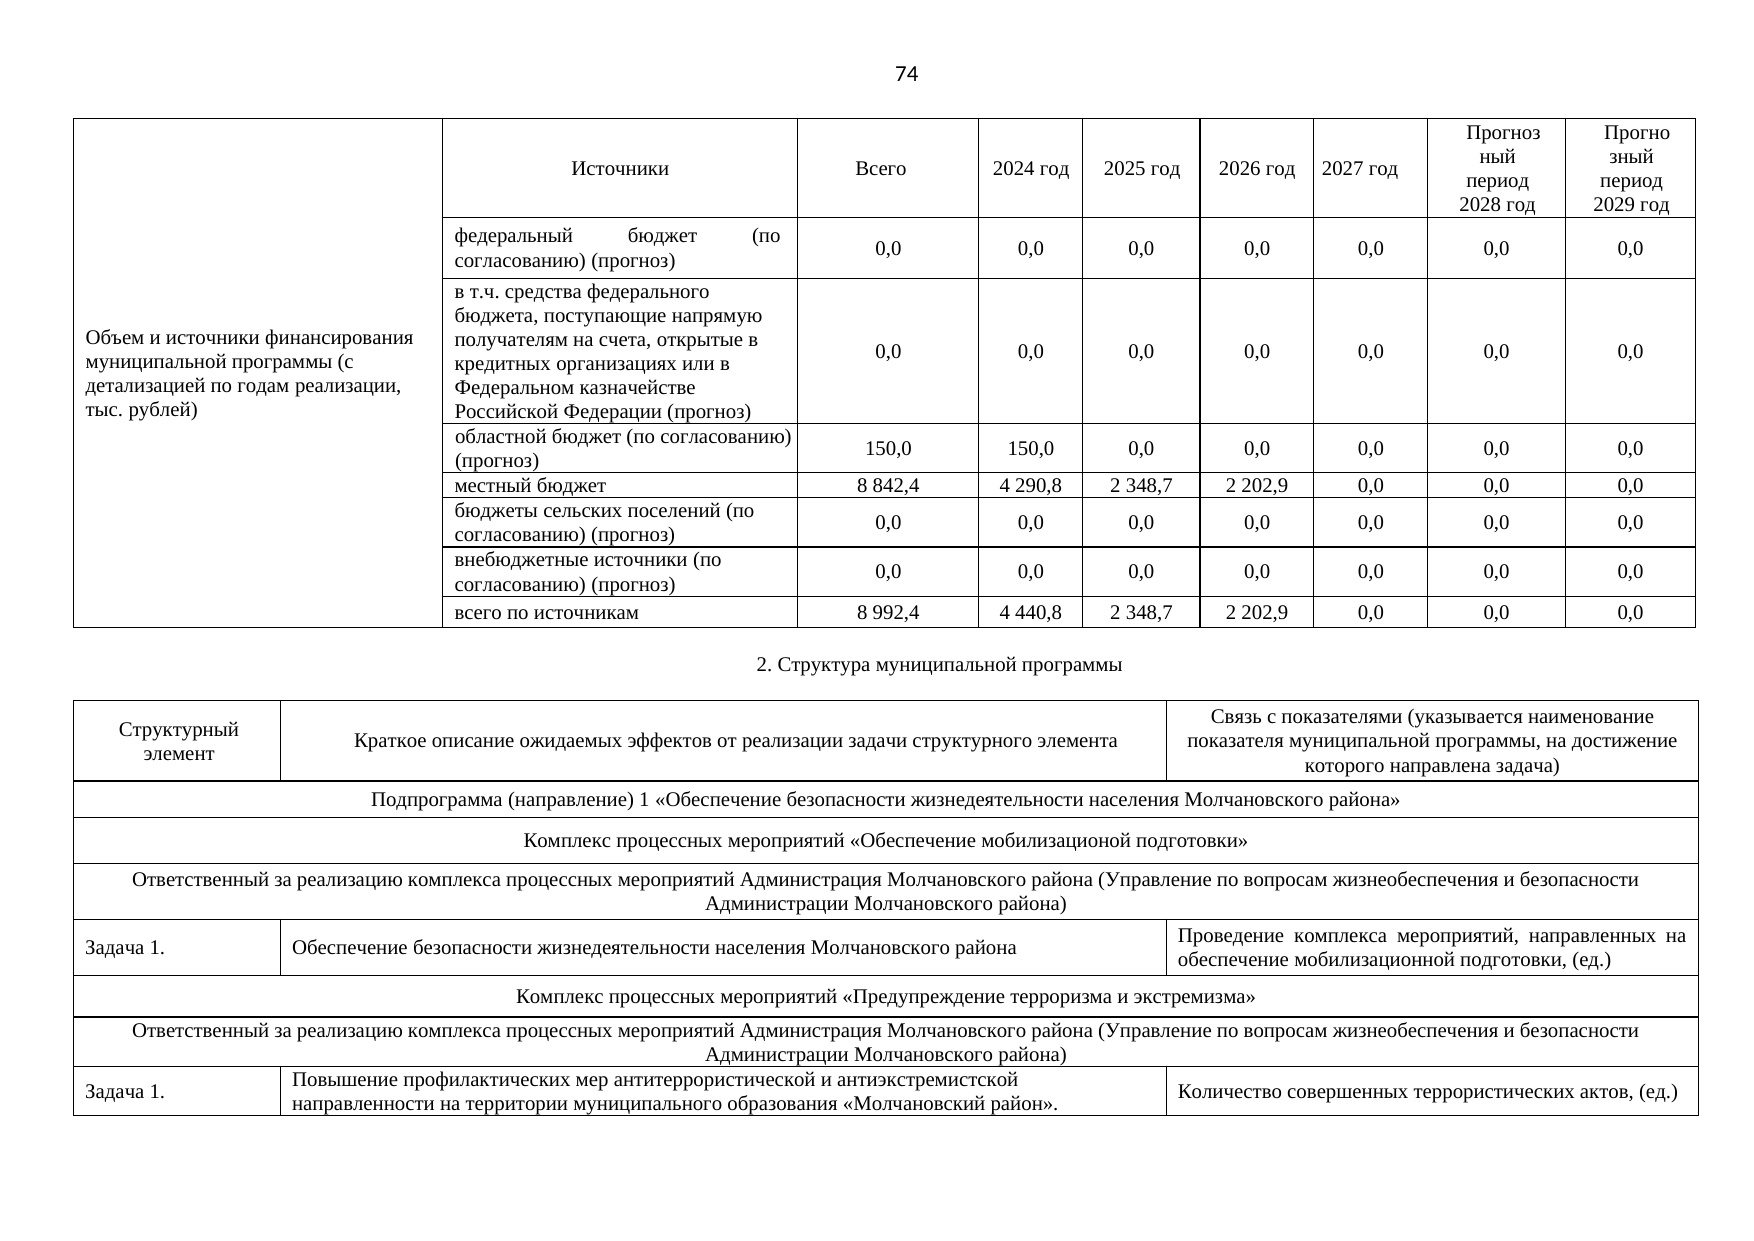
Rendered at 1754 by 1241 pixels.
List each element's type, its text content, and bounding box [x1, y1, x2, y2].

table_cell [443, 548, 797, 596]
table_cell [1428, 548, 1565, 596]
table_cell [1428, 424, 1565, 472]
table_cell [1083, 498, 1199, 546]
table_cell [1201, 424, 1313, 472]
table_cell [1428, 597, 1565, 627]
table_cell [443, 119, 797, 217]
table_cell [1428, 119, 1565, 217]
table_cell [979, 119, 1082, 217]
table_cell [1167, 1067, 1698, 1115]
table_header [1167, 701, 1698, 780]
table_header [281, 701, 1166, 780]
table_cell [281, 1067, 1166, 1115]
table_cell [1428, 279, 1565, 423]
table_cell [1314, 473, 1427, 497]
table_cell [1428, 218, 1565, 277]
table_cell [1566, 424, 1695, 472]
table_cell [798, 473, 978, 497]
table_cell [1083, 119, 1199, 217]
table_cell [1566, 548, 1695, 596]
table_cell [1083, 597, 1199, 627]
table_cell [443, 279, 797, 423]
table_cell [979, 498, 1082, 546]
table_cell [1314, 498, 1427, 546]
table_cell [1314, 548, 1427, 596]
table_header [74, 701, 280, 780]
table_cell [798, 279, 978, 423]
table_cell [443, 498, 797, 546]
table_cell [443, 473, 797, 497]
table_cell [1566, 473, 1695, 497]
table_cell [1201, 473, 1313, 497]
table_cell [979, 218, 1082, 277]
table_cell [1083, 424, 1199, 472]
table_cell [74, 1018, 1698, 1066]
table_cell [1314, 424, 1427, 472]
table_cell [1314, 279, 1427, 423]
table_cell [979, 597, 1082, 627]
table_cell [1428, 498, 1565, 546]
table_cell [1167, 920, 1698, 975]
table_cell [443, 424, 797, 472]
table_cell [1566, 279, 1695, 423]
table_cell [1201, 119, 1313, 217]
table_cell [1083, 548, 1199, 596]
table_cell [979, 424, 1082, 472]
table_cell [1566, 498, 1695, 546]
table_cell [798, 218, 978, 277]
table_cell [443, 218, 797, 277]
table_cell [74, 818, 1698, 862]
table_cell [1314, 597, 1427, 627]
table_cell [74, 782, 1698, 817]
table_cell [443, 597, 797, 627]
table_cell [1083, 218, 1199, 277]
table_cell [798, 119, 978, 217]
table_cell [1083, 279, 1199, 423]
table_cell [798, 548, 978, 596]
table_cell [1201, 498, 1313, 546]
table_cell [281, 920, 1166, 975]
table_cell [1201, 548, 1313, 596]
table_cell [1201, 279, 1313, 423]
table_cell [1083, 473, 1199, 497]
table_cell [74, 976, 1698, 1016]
text 2. Структура муниципальной программы [248, 652, 1631, 676]
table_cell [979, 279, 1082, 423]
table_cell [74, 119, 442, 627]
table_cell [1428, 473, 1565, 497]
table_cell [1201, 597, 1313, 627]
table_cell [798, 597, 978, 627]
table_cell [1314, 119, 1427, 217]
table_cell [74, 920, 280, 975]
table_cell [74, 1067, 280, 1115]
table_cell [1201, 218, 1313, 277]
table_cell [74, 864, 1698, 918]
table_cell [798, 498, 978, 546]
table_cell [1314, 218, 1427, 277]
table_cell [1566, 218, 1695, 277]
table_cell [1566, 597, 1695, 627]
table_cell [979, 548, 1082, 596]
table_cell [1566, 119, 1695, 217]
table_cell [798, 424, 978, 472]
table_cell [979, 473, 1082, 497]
